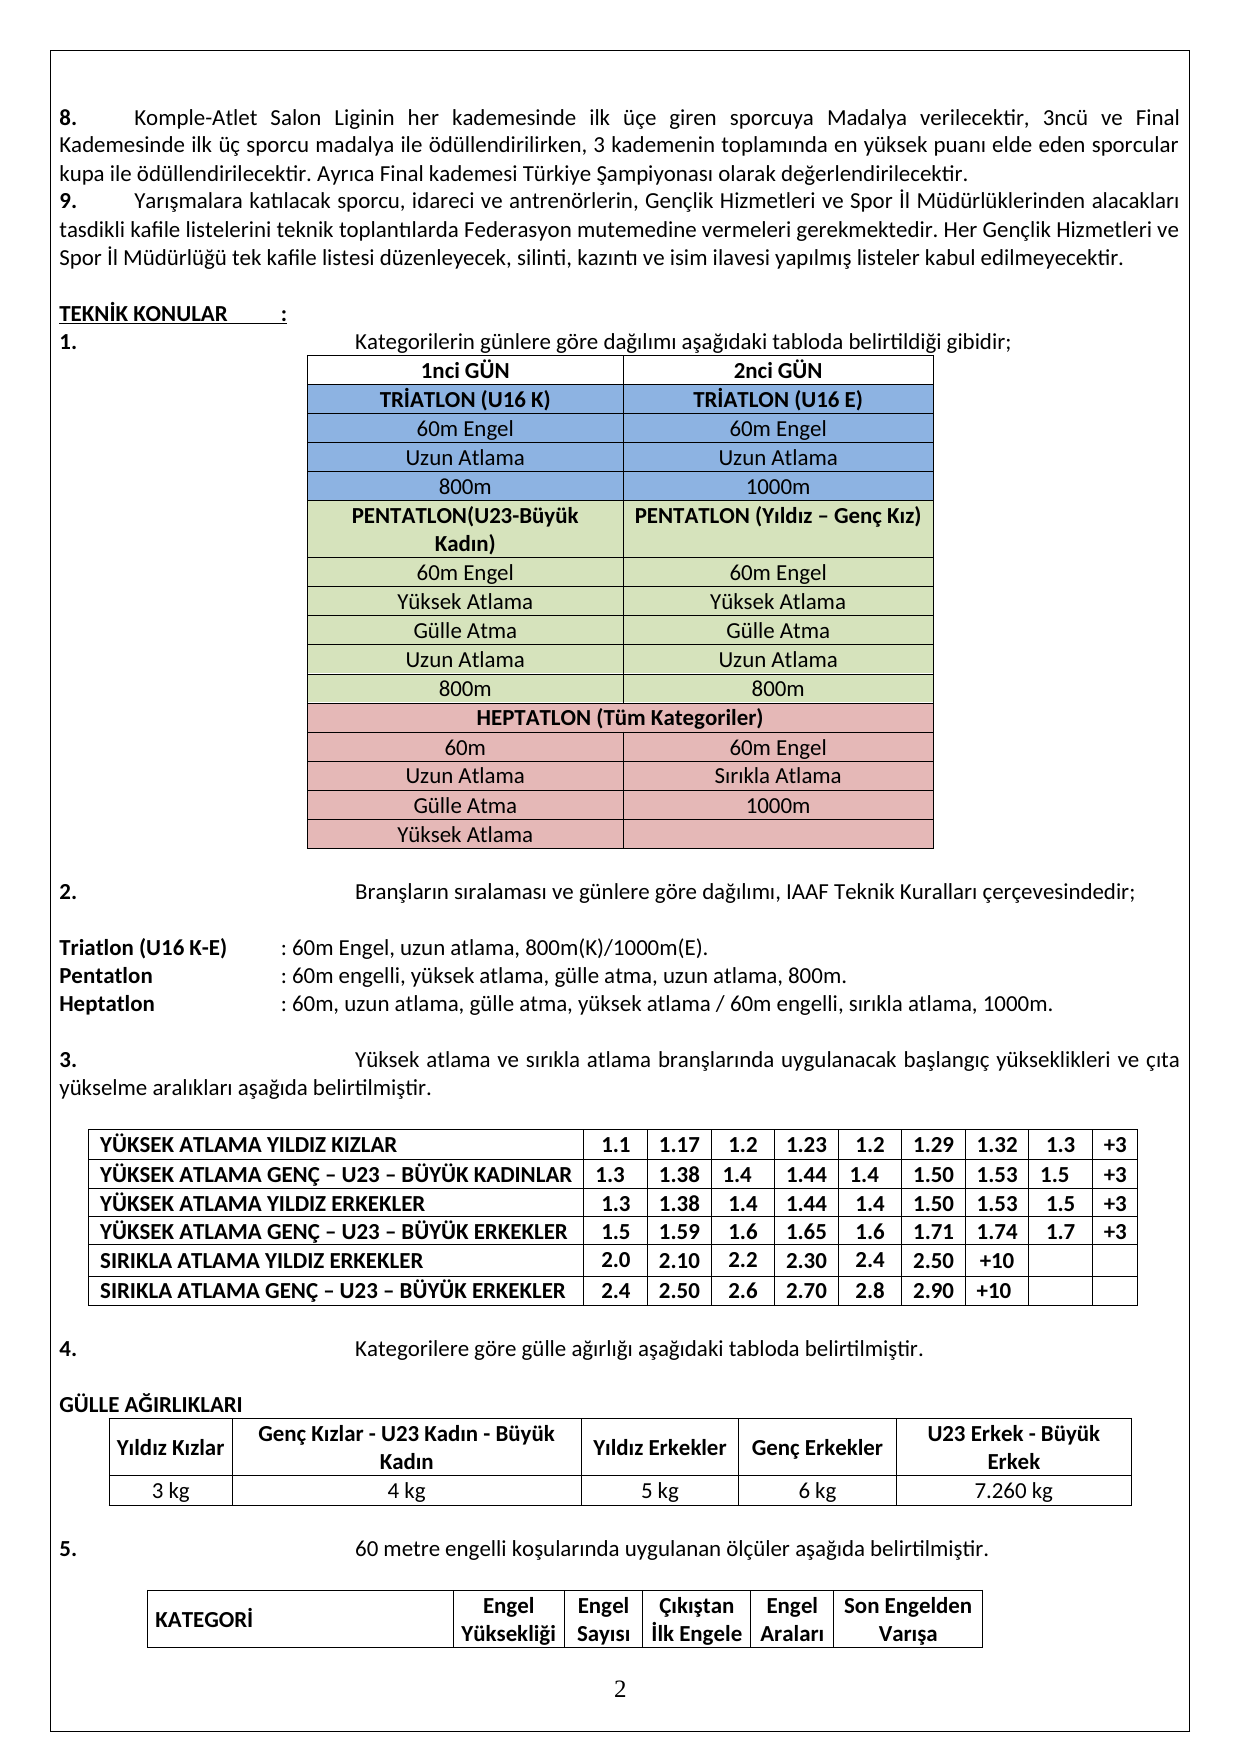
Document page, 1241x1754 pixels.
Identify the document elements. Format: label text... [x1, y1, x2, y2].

table_cell [1029, 1277, 1092, 1305]
table_cell Gülle Atma [624, 616, 933, 644]
table_header 1.20 [712, 1130, 774, 1159]
table_header 1.14 [584, 1130, 647, 1159]
table_cell 2.10 [648, 1245, 711, 1276]
table_cell 1.47 [839, 1189, 901, 1216]
table_header 2nci GÜN [624, 356, 933, 384]
table_cell YÜKSEK ATLAMA GENÇ – U23 – BÜYÜK ERKEKLER [89, 1217, 583, 1244]
table_cell HEPTATLON (Tüm Kategoriler) [308, 704, 933, 732]
table_cell 1.53 [966, 1160, 1028, 1188]
table_cell 7.260 kg [897, 1476, 1131, 1504]
text GÜLLE AĞIRLIKLARI [59, 1390, 1181, 1418]
table_cell 1.71 [902, 1217, 965, 1244]
table_cell 2.80 [839, 1277, 901, 1305]
table_cell 800m [308, 472, 623, 500]
table_header Son Engelden Varışa [834, 1591, 982, 1647]
table_cell SIRIKLA ATLAMA YILDIZ ERKEKLER [89, 1245, 583, 1276]
table_cell 4 kg [233, 1476, 581, 1504]
table_cell 1.62 [712, 1217, 774, 1244]
table_cell 1.56 [1029, 1189, 1092, 1216]
table_cell 60m Engel [624, 414, 933, 442]
table_cell [1029, 1245, 1092, 1276]
table_cell [1093, 1245, 1137, 1276]
table_cell 1.59 [648, 1217, 711, 1244]
table_cell TRİATLON (U16 E) [624, 385, 933, 413]
table_cell 2.00 [584, 1245, 647, 1276]
table_cell YÜKSEK ATLAMA GENÇ – U23 – BÜYÜK KADINLAR [89, 1160, 583, 1188]
table_cell [1093, 1277, 1137, 1305]
table_cell 3 kg [110, 1476, 232, 1504]
table_header Yıldız Erkekler [582, 1419, 738, 1475]
table_header 1.35 [1029, 1130, 1092, 1159]
table_cell 2.40 [584, 1277, 647, 1305]
table_cell Uzun Atlama [308, 645, 623, 673]
list Kategorilere göre gülle ağırlığı aşağıdaki tabloda belirtilmiştir. [59, 1334, 1181, 1362]
table_header U23 Erkek - Büyük Erkek [897, 1419, 1131, 1475]
table_cell PENTATLON(U23-Büyük Kadın) [308, 501, 623, 557]
table_cell 1.74 [966, 1217, 1028, 1244]
table_header Engel Yüksekliği [454, 1591, 564, 1647]
table_cell 60m [308, 733, 623, 761]
table_cell 2.90 [902, 1277, 965, 1305]
table_cell 800m [308, 675, 623, 702]
table_cell 1.47 [839, 1160, 901, 1188]
table_cell 1.44 [775, 1160, 838, 1188]
text TEKNİK KONULAR : [59, 299, 1181, 327]
table_cell Yüksek Atlama [308, 587, 623, 615]
table_cell TRİATLON (U16 K) [308, 385, 623, 413]
table_header 1.23 [775, 1130, 838, 1159]
table_header Genç Erkekler [739, 1419, 896, 1475]
table_cell 1.77 [1029, 1217, 1092, 1244]
table_cell YÜKSEK ATLAMA YILDIZ ERKEKLER [89, 1189, 583, 1216]
table_header Çıkıştan İlk Engele [643, 1591, 750, 1647]
table_header 1.17 [648, 1130, 711, 1159]
table_cell 2.30 [775, 1245, 838, 1276]
list Kategorilerin günlere göre dağılımı aşağıdaki tabloda belirtildiği gibidir; [59, 327, 1181, 355]
table_cell 1.44 [775, 1189, 838, 1216]
table_cell 1.68 [839, 1217, 901, 1244]
table_cell 2.50 [902, 1245, 965, 1276]
table_cell Sırıkla Atlama [624, 762, 933, 790]
table_cell Uzun Atlama [624, 645, 933, 673]
table_cell 6 kg [739, 1476, 896, 1504]
table_cell 2.40 [839, 1245, 901, 1276]
table_cell 1000m [624, 791, 933, 819]
table_cell 5 kg [582, 1476, 738, 1504]
table_cell Uzun Atlama [624, 443, 933, 471]
table_cell PENTATLON (Yıldız – Genç Kız) [624, 501, 933, 557]
list Yüksek atlama ve sırıkla atlama branşlarında uygulanacak başlangıç yükseklikleri ve çıta yükselme aralıkları aşağıda belirtilmiştir. [59, 1045, 1181, 1101]
table_cell 1.35 [584, 1160, 647, 1188]
table_header 1.26 [839, 1130, 901, 1159]
list 60 metre engelli koşularında uygulanan ölçüler aşağıda belirtilmiştir. [59, 1534, 1181, 1562]
table_cell Gülle Atma [308, 616, 623, 644]
table_header KATEGORİ [148, 1591, 453, 1647]
table_cell +10 [966, 1277, 1028, 1305]
table_cell 2.70 [775, 1277, 838, 1305]
table_cell Gülle Atma [308, 791, 623, 819]
table_cell 60m Engel [624, 558, 933, 586]
table_cell 2.60 [712, 1277, 774, 1305]
table_header YÜKSEK ATLAMA YILDIZ KIZLAR [89, 1130, 583, 1159]
list Komple-Atlet Salon Liginin her kademesinde ilk üçe giren sporcuya Madalya verilecektir, 3ncü ve Final Kademesinde ilk üç sporcu madalya ile ödüllendirilirken, 3 kademenin toplamında en yüksek puanı elde eden sporcular kupa ile ödüllendirilecektir. Ayrıca Final kademesi Türkiye Şampiyonası olarak değerlendirilecektir. [59, 103, 1181, 187]
table_header +3 [1093, 1130, 1137, 1159]
table_cell 1.50 [902, 1189, 965, 1216]
table_cell Uzun Atlama [308, 762, 623, 790]
table_cell +3 [1093, 1160, 1137, 1188]
table_cell Yüksek Atlama [624, 587, 933, 615]
text Pentatlon : 60m engelli, yüksek atlama, gülle atma, uzun atlama, 800m. [59, 961, 1181, 989]
table_cell 1.50 [902, 1160, 965, 1188]
list Branşların sıralaması ve günlere göre dağılımı, IAAF Teknik Kuralları çerçevesindedir; [59, 877, 1181, 905]
table_cell 60m Engel [624, 733, 933, 761]
table_header 1nci GÜN [308, 356, 623, 384]
table_cell 1000m [624, 472, 933, 500]
text Triatlon (U16 K-E) : 60m Engel, uzun atlama, 800m(K)/1000m(E). [59, 933, 1181, 961]
table_cell 1.41 [712, 1160, 774, 1188]
table_cell 1.56 [1029, 1160, 1092, 1188]
table_cell 1.56 [584, 1217, 647, 1244]
table_cell 2.20 [712, 1245, 774, 1276]
table_header Yıldız Kızlar [110, 1419, 232, 1475]
table_cell 1.35 [584, 1189, 647, 1216]
table_header Genç Kızlar - U23 Kadın - Büyük Kadın [233, 1419, 581, 1475]
table_cell Uzun Atlama [308, 443, 623, 471]
text Heptatlon : 60m, uzun atlama, gülle atma, yüksek atlama / 60m engelli, sırıkla atlama, 1000m. [59, 989, 1181, 1017]
table_cell [624, 820, 933, 848]
table_cell 1.41 [712, 1189, 774, 1216]
table_cell 60m Engel [308, 558, 623, 586]
table_cell 2.50 [648, 1277, 711, 1305]
table_header 1.29 [902, 1130, 965, 1159]
table_cell 800m [624, 675, 933, 702]
table_header Engel Sayısı [565, 1591, 642, 1647]
table_cell +3 [1093, 1189, 1137, 1216]
table_header 1.32 [966, 1130, 1028, 1159]
table_cell 1.65 [775, 1217, 838, 1244]
table_cell SIRIKLA ATLAMA GENÇ – U23 – BÜYÜK ERKEKLER [89, 1277, 583, 1305]
table_cell 1.53 [966, 1189, 1028, 1216]
table_header Engel Araları [751, 1591, 833, 1647]
table_cell 1.38 [648, 1160, 711, 1188]
table_cell +10 [966, 1245, 1028, 1276]
table_cell 60m Engel [308, 414, 623, 442]
list Yarışmalara katılacak sporcu, idareci ve antrenörlerin, Gençlik Hizmetleri ve Spor İl Müdürlüklerinden alacakları tasdikli kafile listelerini teknik toplantılarda Federasyon mutemedine vermeleri gerekmektedir. Her Gençlik Hizmetleri ve Spor İl Müdürlüğü tek kafile listesi düzenleyecek, silinti, kazıntı ve isim ilavesi yapılmış listeler kabul edilmeyecektir. [59, 187, 1181, 271]
table_cell 1.38 [648, 1189, 711, 1216]
table_cell +3 [1093, 1217, 1137, 1244]
table_cell Yüksek Atlama [308, 820, 623, 848]
